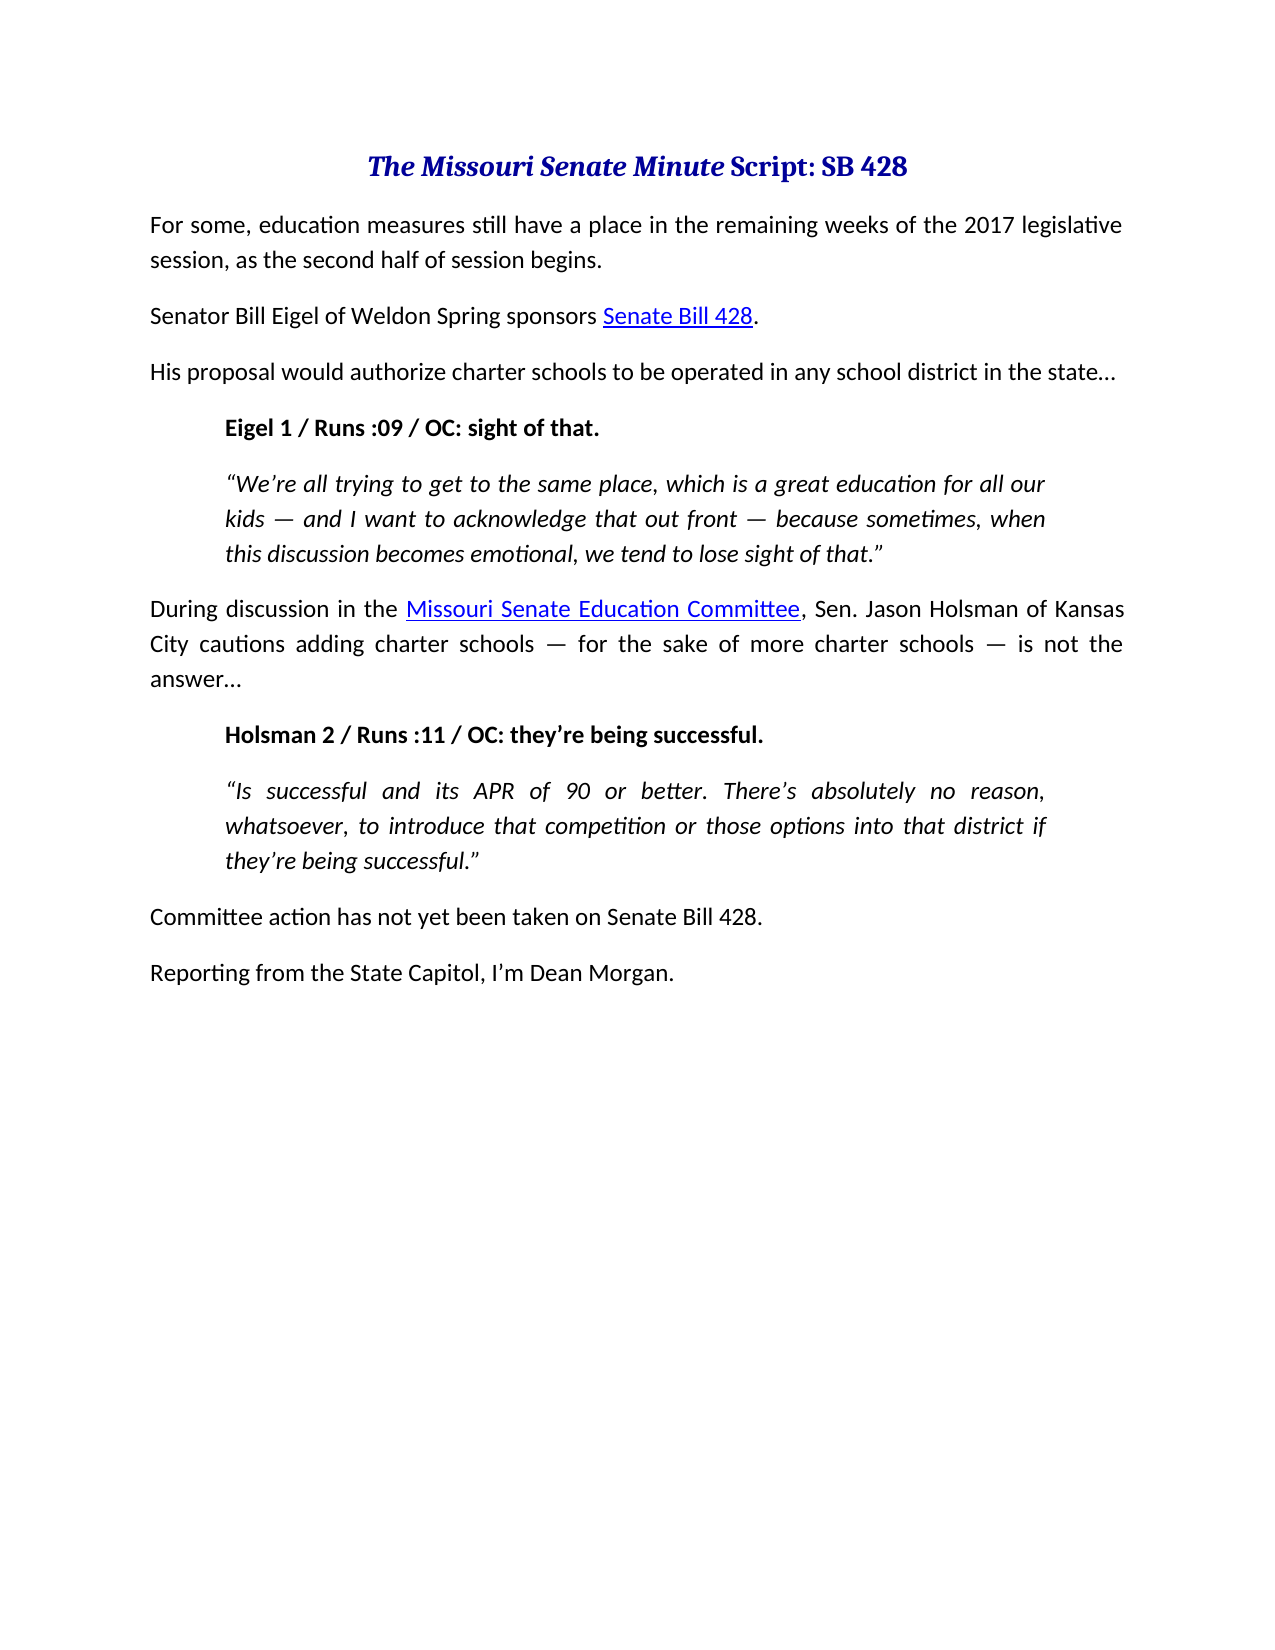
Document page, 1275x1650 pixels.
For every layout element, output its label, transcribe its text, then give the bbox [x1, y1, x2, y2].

text During discussion in the Missouri Senate Education Committee, Sen. Jason Holsman of Kansas City cautions adding charter schools — for the sake of more charter schools — is not the answer… [150, 593, 1125, 694]
text Holsman 2 / Runs :11 / OC: they’re being successful. [225, 719, 1125, 750]
text The Missouri Senate Minute Script: SB 428 [150, 150, 1125, 183]
text Reporting from the State Capitol, I’m Dean Morgan. [150, 957, 1125, 987]
text Committee action has not yet been taken on Senate Bill 428. [150, 901, 1125, 932]
text “We’re all trying to get to the same place, which is a great education for all our kids — and I want to acknowledge that out front — because sometimes, when this discussion becomes emotional, we tend to lose sight of that.” [225, 468, 1050, 568]
text For some, education measures still have a place in the remaining weeks of the 2017 legislative session, as the second half of session begins. [150, 209, 1125, 275]
text His proposal would authorize charter schools to be operated in any school district in the state… [150, 356, 1125, 387]
text Senator Bill Eigel of Weldon Spring sponsors Senate Bill 428. [150, 300, 1125, 331]
text “Is successful and its APR of 90 or better. There’s absolutely no reason, whatsoever, to introduce that competition or those options into that district if they’re being successful.” [225, 775, 1050, 876]
text Eigel 1 / Runs :09 / OC: sight of that. [225, 412, 1125, 442]
